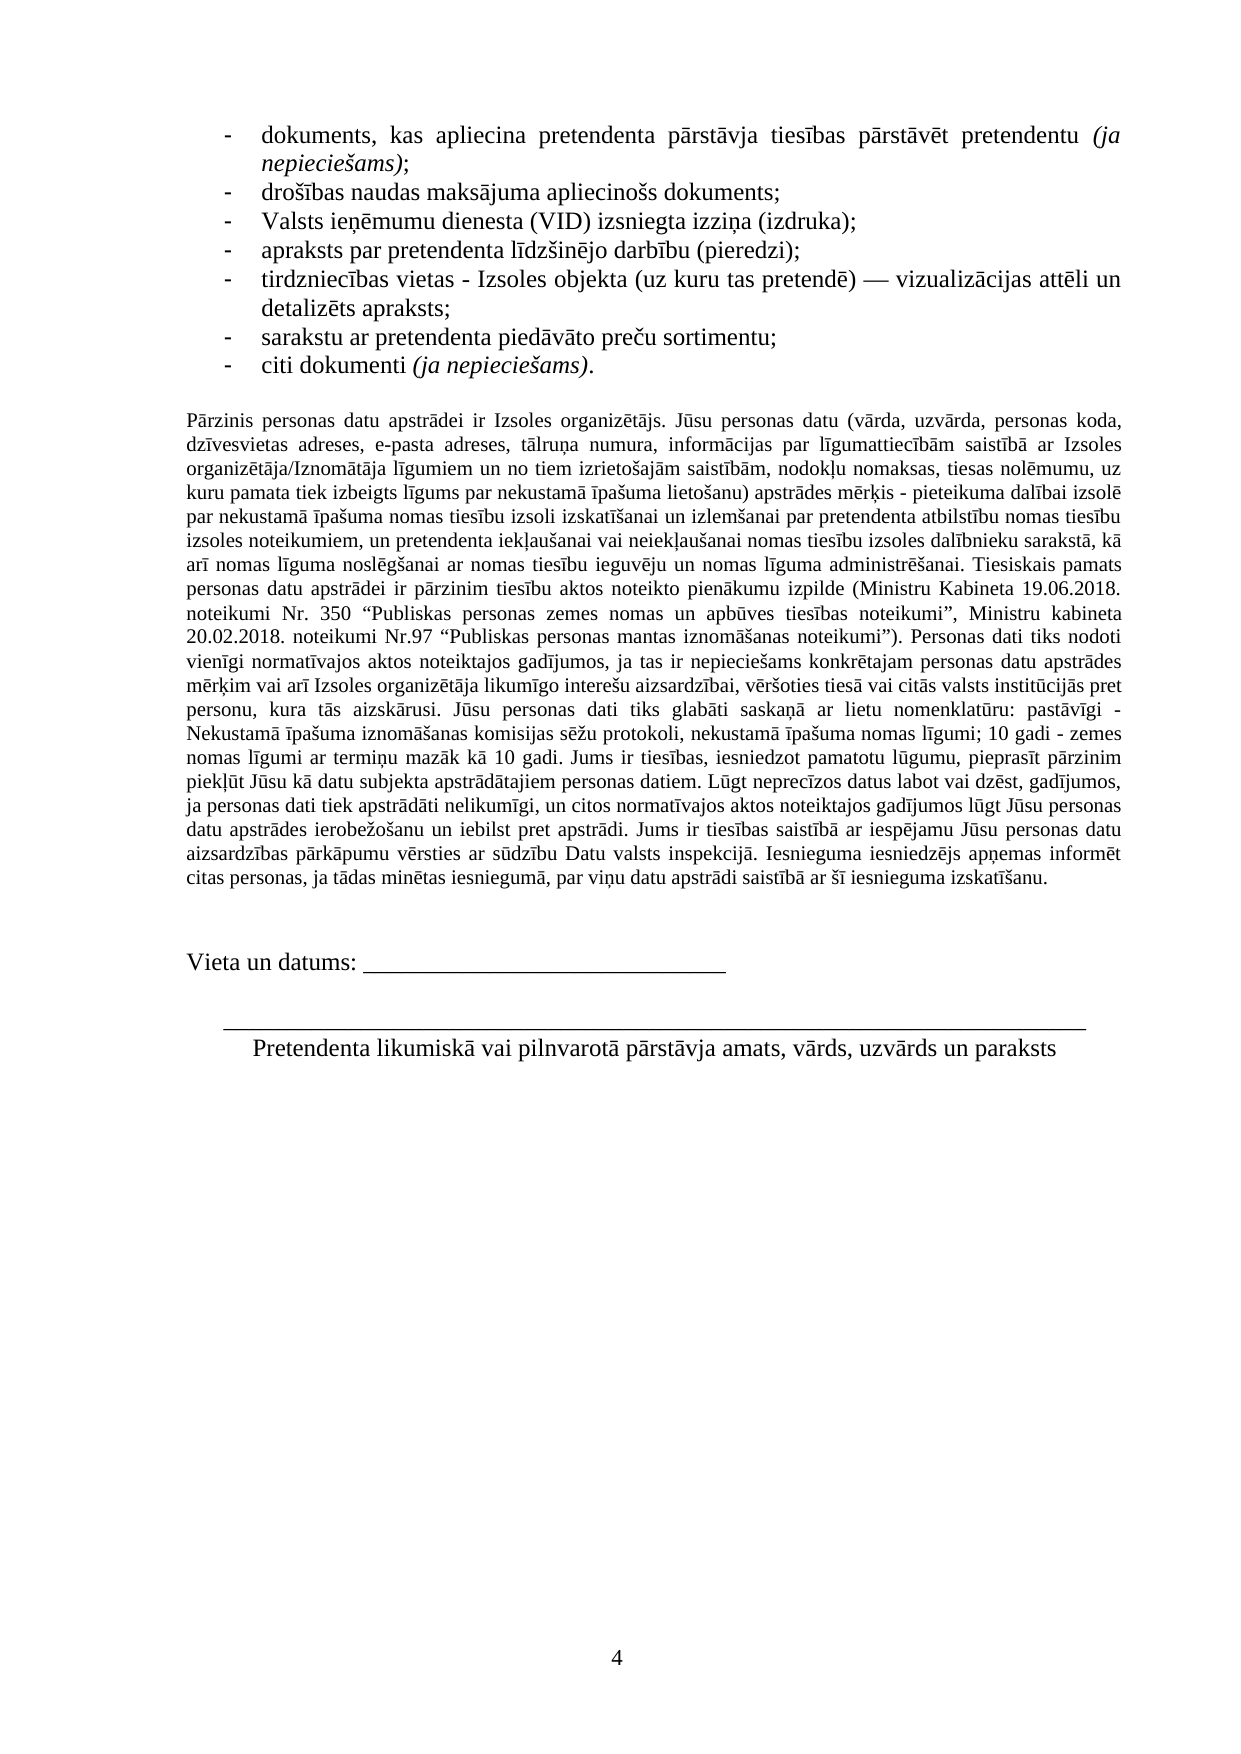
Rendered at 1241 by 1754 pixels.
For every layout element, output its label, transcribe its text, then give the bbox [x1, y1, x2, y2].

list sarakstu ar pretendenta piedāvāto preču sortimentu; [224, 321, 1123, 350]
text Pārzinis personas datu apstrādei ir Izsoles organizētājs. Jūsu personas datu (vārda, uzvārda, personas koda, dzīvesvietas adreses, e-pasta adreses, tālruņa numura, informācijas par līgumattiecībām saistībā ar Izsoles organizētāja/Iznomātāja līgumiem un no tiem izrietošajām saistībām, nodokļu nomaksas, tiesas nolēmumu, uz kuru pamata tiek izbeigts līgums par nekustamā īpašuma lietošanu) apstrādes mērķis - pieteikuma dalībai izsolē par nekustamā īpašuma nomas tiesību izsoli izskatīšanai un izlemšanai par pretendenta atbilstību nomas tiesību izsoles noteikumiem, un pretendenta iekļaušanai vai neiekļaušanai nomas tiesību izsoles dalībnieku sarakstā, kā arī nomas līguma noslēgšanai ar nomas tiesību ieguvēju un nomas līguma administrēšanai. Tiesiskais pamats personas datu apstrādei ir pārzinim tiesību aktos noteikto pienākumu izpilde (Ministru Kabineta 19.06.2018. noteikumi Nr. 350 “Publiskas personas zemes nomas un apbūves tiesības noteikumi”, Ministru kabineta 20.02.2018. noteikumi Nr.97 “Publiskas personas mantas iznomāšanas noteikumi”). Personas dati tiks nodoti vienīgi normatīvajos aktos noteiktajos gadījumos, ja tas ir nepieciešams konkrētajam personas datu apstrādes mērķim vai arī Izsoles organizētāja likumīgo interešu aizsardzībai, vēršoties tiesā vai citās valsts institūcijās pret personu, kura tās aizskārusi. Jūsu personas dati tiks glabāti saskaņā ar lietu nomenklatūru: pastāvīgi - Nekustamā īpašuma iznomāšanas komisijas sēžu protokoli, nekustamā īpašuma nomas līgumi; 10 gadi - zemes nomas līgumi ar termiņu mazāk kā 10 gadi. Jums ir tiesības, iesniedzot pamatotu lūgumu, pieprasīt pārzinim piekļūt Jūsu kā datu subjekta apstrādātajiem personas datiem. Lūgt neprecīzos datus labot vai dzēst, gadījumos, ja personas dati tiek apstrādāti nelikumīgi, un citos normatīvajos aktos noteiktajos gadījumos lūgt Jūsu personas datu apstrādes ierobežošanu un iebilst pret apstrādi. Jums ir tiesības saistībā ar iespējamu Jūsu personas datu aizsardzības pārkāpumu vērsties ar sūdzību Datu valsts inspekcijā. Iesnieguma iesniedzējs apņemas informēt citas personas, ja tādas minētas iesniegumā, par viņu datu apstrādi saistībā ar šī iesnieguma izskatīšanu. [186, 408, 1123, 889]
text _____________________________________________________________________ [186, 1004, 1123, 1033]
text Vieta un datums: _____________________________ [186, 947, 1123, 975]
list Valsts ieņēmumu dienesta (VID) izsniegta izziņa (izdruka); [224, 206, 1123, 235]
list tirdzniecības vietas - Izsoles objekta (uz kuru tas pretendē) — vizualizācijas attēli un detalizēts apraksts; [224, 264, 1123, 321]
list drošības naudas maksājuma apliecinošs dokuments; [224, 177, 1123, 206]
text Pretendenta likumiskā vai pilnvarotā pārstāvja amats, vārds, uzvārds un paraksts [186, 1033, 1123, 1062]
list citi dokumenti (ja nepieciešams). [224, 350, 1123, 379]
list apraksts par pretendenta līdzšinējo darbību (pieredzi); [224, 235, 1123, 264]
list dokuments, kas apliecina pretendenta pārstāvja tiesības pārstāvēt pretendentu (ja nepieciešams); [224, 120, 1123, 177]
